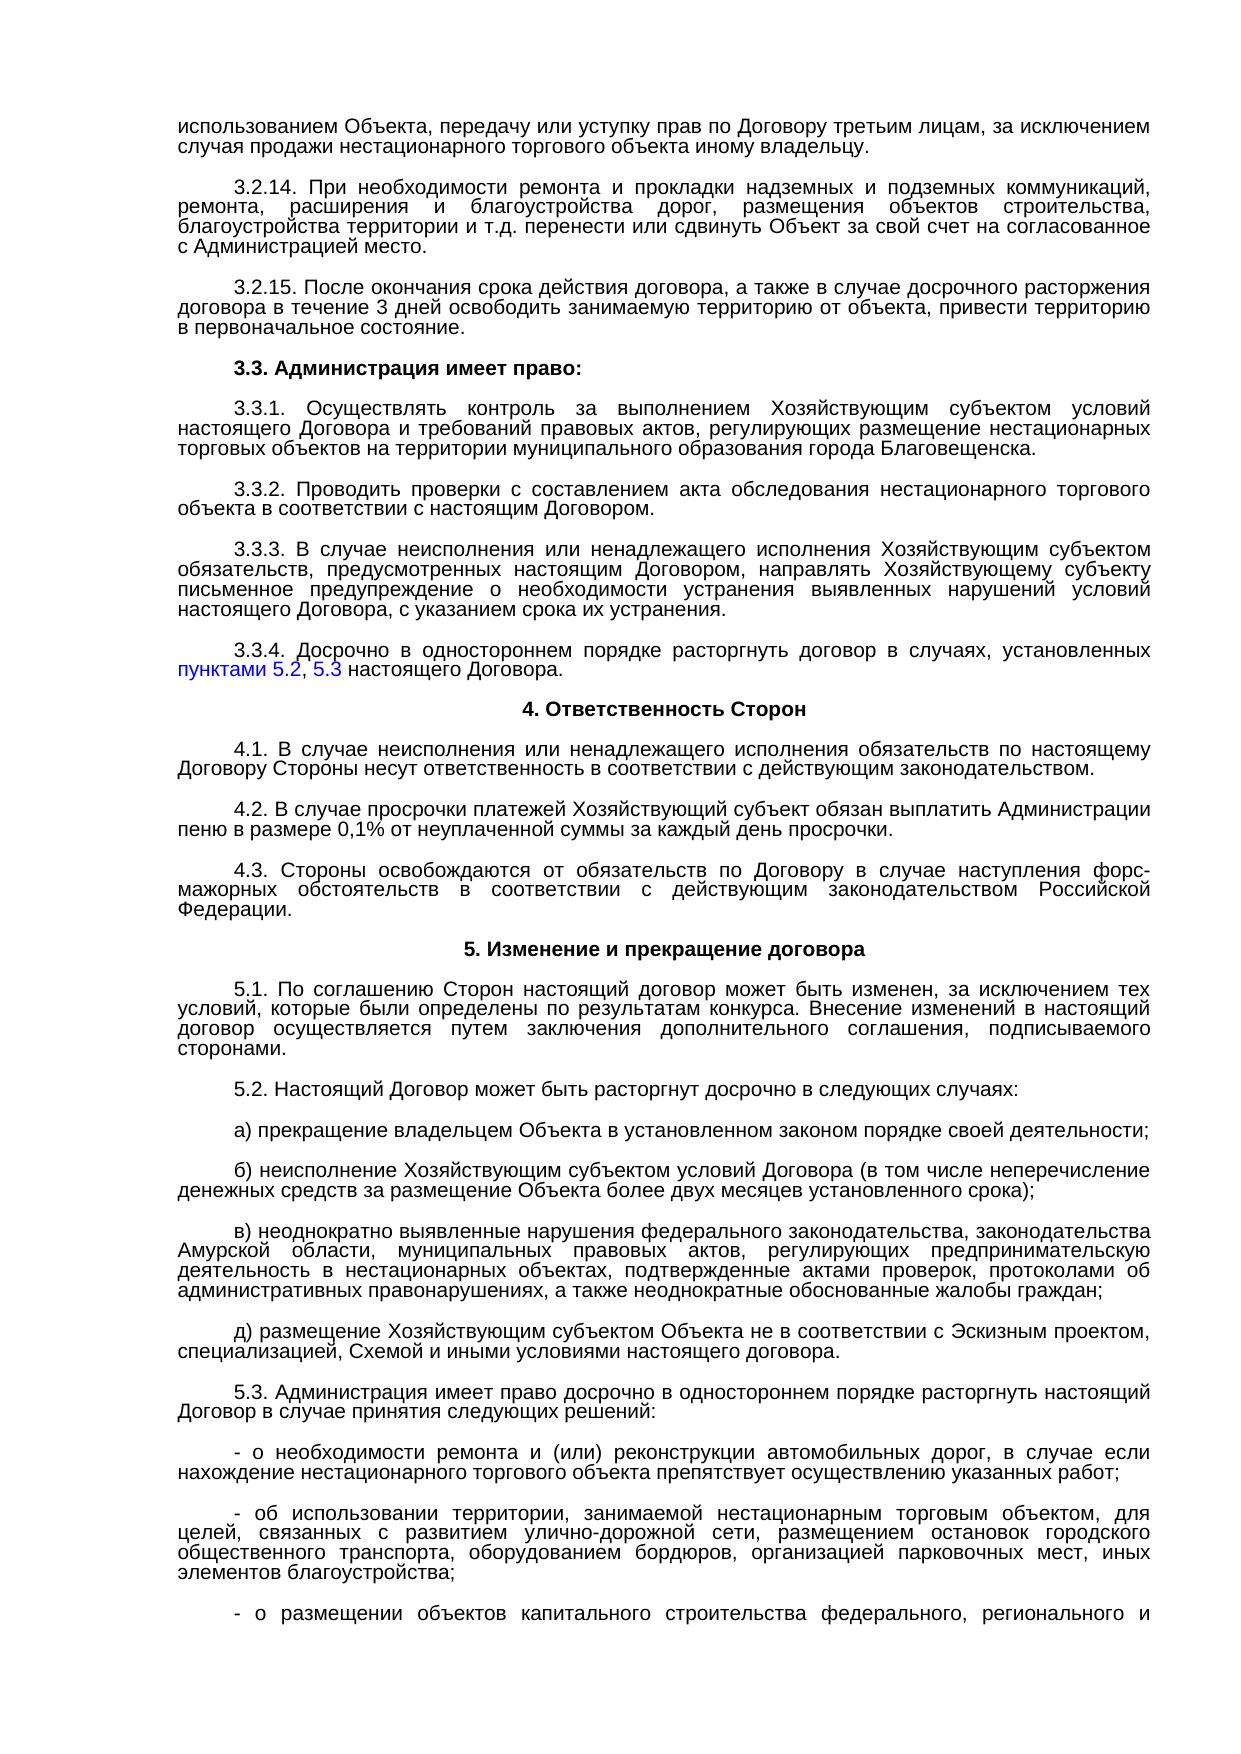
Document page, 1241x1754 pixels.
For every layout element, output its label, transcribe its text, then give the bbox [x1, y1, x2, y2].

text 3.2.15. После окончания срока действия договора, а также в случае досрочного расторжения договора в течение 3 дней освободить занимаемую территорию от объекта, привести территорию в первоначальное состояние. [177, 279, 1152, 338]
text 4.2. В случае просрочки платежей Хозяйствующий субъект обязан выплатить Администрации пеню в размере 0,1% от неуплаченной суммы за каждый день просрочки. [177, 801, 1152, 841]
text 5.3. Администрация имеет право досрочно в одностороннем порядке расторгнуть настоящий Договор в случае принятия следующих решений: [177, 1383, 1152, 1423]
text 4.3. Стороны освобождаются от обязательств по Договору в случае наступления форс-мажорных обстоятельств в соответствии с действующим законодательством Российской Федерации. [177, 861, 1152, 921]
text 4.1. В случае неисполнения или ненадлежащего исполнения обязательств по настоящему Договору Стороны несут ответственность в соответствии с действующим законодательством. [177, 740, 1152, 780]
text 3.3.4. Досрочно в одностороннем порядке расторгнуть договор в случаях, установленных пунктами 5.2, 5.3 настоящего Договора. [177, 641, 1152, 681]
text 5.2. Настоящий Договор может быть расторгнут досрочно в следующих случаях: [177, 1081, 1152, 1100]
text 5.1. По соглашению Сторон настоящий договор может быть изменен, за исключением тех условий, которые были определены по результатам конкурса. Внесение изменений в настоящий договор осуществляется путем заключения дополнительного соглашения, подписываемого сторонами. [177, 980, 1152, 1060]
text 3.2.14. При необходимости ремонта и прокладки надземных и подземных коммуникаций, ремонта, расширения и благоустройства дорог, размещения объектов строительства, благоустройства территории и т.д. перенести или сдвинуть Объект за свой счет на согласованное с Администрацией место. [177, 179, 1152, 258]
text 3.3.3. В случае неисполнения или ненадлежащего исполнения Хозяйствующим субъектом обязательств, предусмотренных настоящим Договором, направлять Хозяйствующему субъекту письменное предупреждение о необходимости устранения выявленных нарушений условий настоящего Договора, с указанием срока их устранения. [177, 541, 1152, 620]
text а) прекращение владельцем Объекта в установленном законом порядке своей деятельности; [177, 1121, 1152, 1141]
text д) размещение Хозяйствующим субъектом Объекта не в соответствии с Эскизным проектом, специализацией, Схемой и иными условиями настоящего договора. [177, 1323, 1152, 1362]
text - о необходимости ремонта и (или) реконструкции автомобильных дорог, в случае если нахождение нестационарного торгового объекта препятствует осуществлению указанных работ; [177, 1444, 1152, 1483]
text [177, 1604, 1152, 1624]
text 3.3.2. Проводить проверки с составлением акта обследования нестационарного торгового объекта в соответствии с настоящим Договором. [177, 480, 1152, 520]
text 4. Ответственность Сторон [177, 701, 1152, 721]
text 3.3.1. Осуществлять контроль за выполнением Хозяйствующим субъектом условий настоящего Договора и требований правовых актов, регулирующих размещение нестационарных торговых объектов на территории муниципального образования города Благовещенска. [177, 400, 1152, 459]
text б) неисполнение Хозяйствующим субъектом условий Договора (в том числе неперечисление денежных средств за размещение Объекта более двух месяцев установленного срока); [177, 1162, 1152, 1202]
text 3.3. Администрация имеет право: [177, 359, 1152, 379]
text 5. Изменение и прекращение договора [177, 941, 1152, 961]
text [177, 118, 1152, 158]
text - об использовании территории, занимаемой нестационарным торговым объектом, для целей, связанных с развитием улично-дорожной сети, размещением остановок городского общественного транспорта, оборудованием бордюров, организацией парковочных мест, иных элементов благоустройства; [177, 1504, 1152, 1584]
text в) неоднократно выявленные нарушения федерального законодательства, законодательства Амурской области, муниципальных правовых актов, регулирующих предпринимательскую деятельность в нестационарных объектах, подтвержденные актами проверок, протоколами об административных правонарушениях, а также неоднократные обоснованные жалобы граждан; [177, 1222, 1152, 1302]
